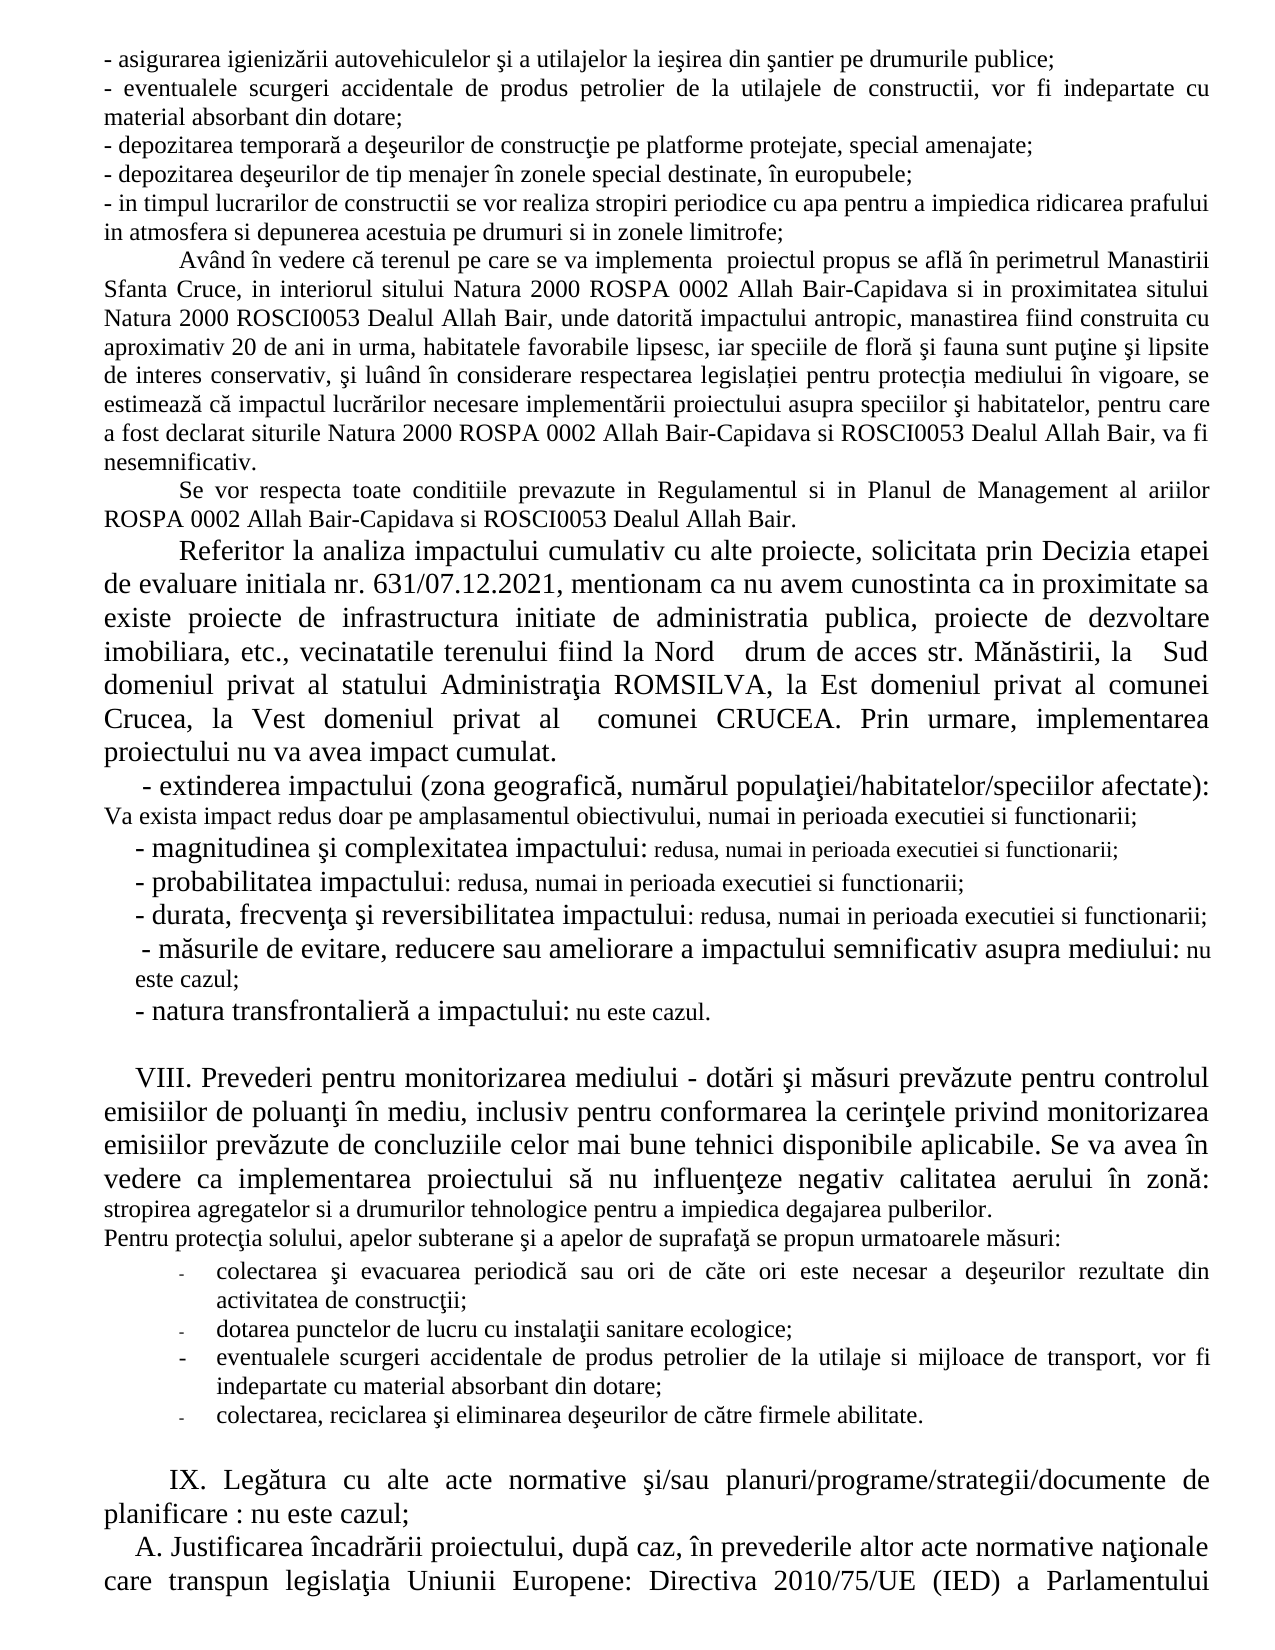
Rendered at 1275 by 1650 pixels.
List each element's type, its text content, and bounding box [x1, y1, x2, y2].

text - măsurile de evitare, reducere sau ameliorare a impactului semnificativ asupra mediului: nu este cazul; - natura transfrontalieră a impactului: nu este cazul. [135, 931, 1211, 1027]
text Se vor respecta toate conditiile prevazute in Regulamentul si in Planul de Management al ariilor ROSPA 0002 Allah Bair-Capidava si ROSCI0053 Dealul Allah Bair. [103, 476, 1211, 533]
text - eventualele scurgeri accidentale de produs petrolier de la utilajele de constructii, vor fi indepartate cu material absorbant din dotare; [103, 73, 1211, 131]
list colectarea şi evacuarea periodică sau ori de căte ori este necesar a deşeurilor rezultate din activitatea de construcţii; [178, 1256, 1211, 1314]
text - extinderea impactului (zona geografică, numărul populaţiei/habitatelor/speciilor afectate): Va exista impact redus doar pe amplasamentul obiectivului, numai in perioada executiei si functionarii; [103, 768, 1211, 830]
text Având în vedere că terenul pe care se va implementa proiectul propus se află în perimetrul Manastirii Sfanta Cruce, in interiorul sitului Natura 2000 ROSPA 0002 Allah Bair-Capidava si in proximitatea sitului Natura 2000 ROSCI0053 Dealul Allah Bair, unde datorită impactului antropic, manastirea fiind construita cu aproximativ 20 de ani in urma, habitatele favorabile lipsesc, iar speciile de floră şi fauna sunt puţine şi lipsite de interes conservativ, şi luând în considerare respectarea legislației pentru protecția mediului în vigoare, se estimează că impactul lucrărilor necesare implementării proiectului asupra speciilor şi habitatelor, pentru care a fost declarat siturile Natura 2000 ROSPA 0002 Allah Bair-Capidava si ROSCI0053 Dealul Allah Bair, va fi nesemnificativ. [103, 246, 1211, 476]
text - depozitarea temporară a deşeurilor de construcţie pe platforme protejate, special amenajate; [103, 131, 1211, 159]
list dotarea punctelor de lucru cu instalaţii sanitare ecologice; [178, 1314, 1211, 1342]
text - asigurarea igienizării autovehiculelor şi a utilajelor la ieşirea din şantier pe drumurile publice; [103, 44, 1211, 73]
text - durata, frecvenţa şi reversibilitatea impactului: redusa, numai in perioada executiei si functionarii; [135, 897, 1211, 931]
text IX. Legătura cu alte acte normative şi/sau planuri/programe/strategii/documente de planificare : nu este cazul; [103, 1462, 1211, 1529]
text Pentru protecţia solului, apelor subterane şi a apelor de suprafaţă se propun urmatoarele măsuri: [103, 1223, 1211, 1252]
text - depozitarea deşeurilor de tip menajer în zonele special destinate, în europubele; [103, 159, 1211, 188]
list eventualele scurgeri accidentale de produs petrolier de la utilaje si mijloace de transport, vor fi indepartate cu material absorbant din dotare; [178, 1342, 1211, 1400]
text - in timpul lucrarilor de constructii se vor realiza stropiri periodice cu apa pentru a impiedica ridicarea prafului in atmosfera si depunerea acestuia pe drumuri si in zonele limitrofe; [103, 188, 1211, 246]
text VIII. Prevederi pentru monitorizarea mediului - dotări şi măsuri prevăzute pentru controlul emisiilor de poluanţi în mediu, inclusiv pentru conformarea la cerinţele privind monitorizarea emisiilor prevăzute de concluziile celor mai bune tehnici disponibile aplicabile. Se va avea în vedere ca implementarea proiectului să nu influenţeze negativ calitatea aerului în zonă: stropirea agregatelor si a drumurilor tehnologice pentru a impiedica degajarea pulberilor. [103, 1060, 1211, 1223]
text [103, 1529, 1211, 1596]
list colectarea, reciclarea şi eliminarea deşeurilor de către firmele abilitate. [178, 1400, 1211, 1429]
text - magnitudinea şi complexitatea impactului: redusa, numai in perioada executiei si functionarii; - probabilitatea impactului: redusa, numai in perioada executiei si functionarii; [135, 830, 1211, 897]
text Referitor la analiza impactului cumulativ cu alte proiecte, solicitata prin Decizia etapei de evaluare initiala nr. 631/07.12.2021, mentionam ca nu avem cunostinta ca in proximitate sa existe proiecte de infrastructura initiate de administratia publica, proiecte de dezvoltare imobiliara, etc., vecinatatile terenului fiind la Nord drum de acces str. Mănăstirii, la Sud domeniul privat al statului Administraţia ROMSILVA, la Est domeniul privat al comunei Crucea, la Vest domeniul privat al comunei CRUCEA. Prin urmare, implementarea proiectului nu va avea impact cumulat. [103, 533, 1211, 768]
